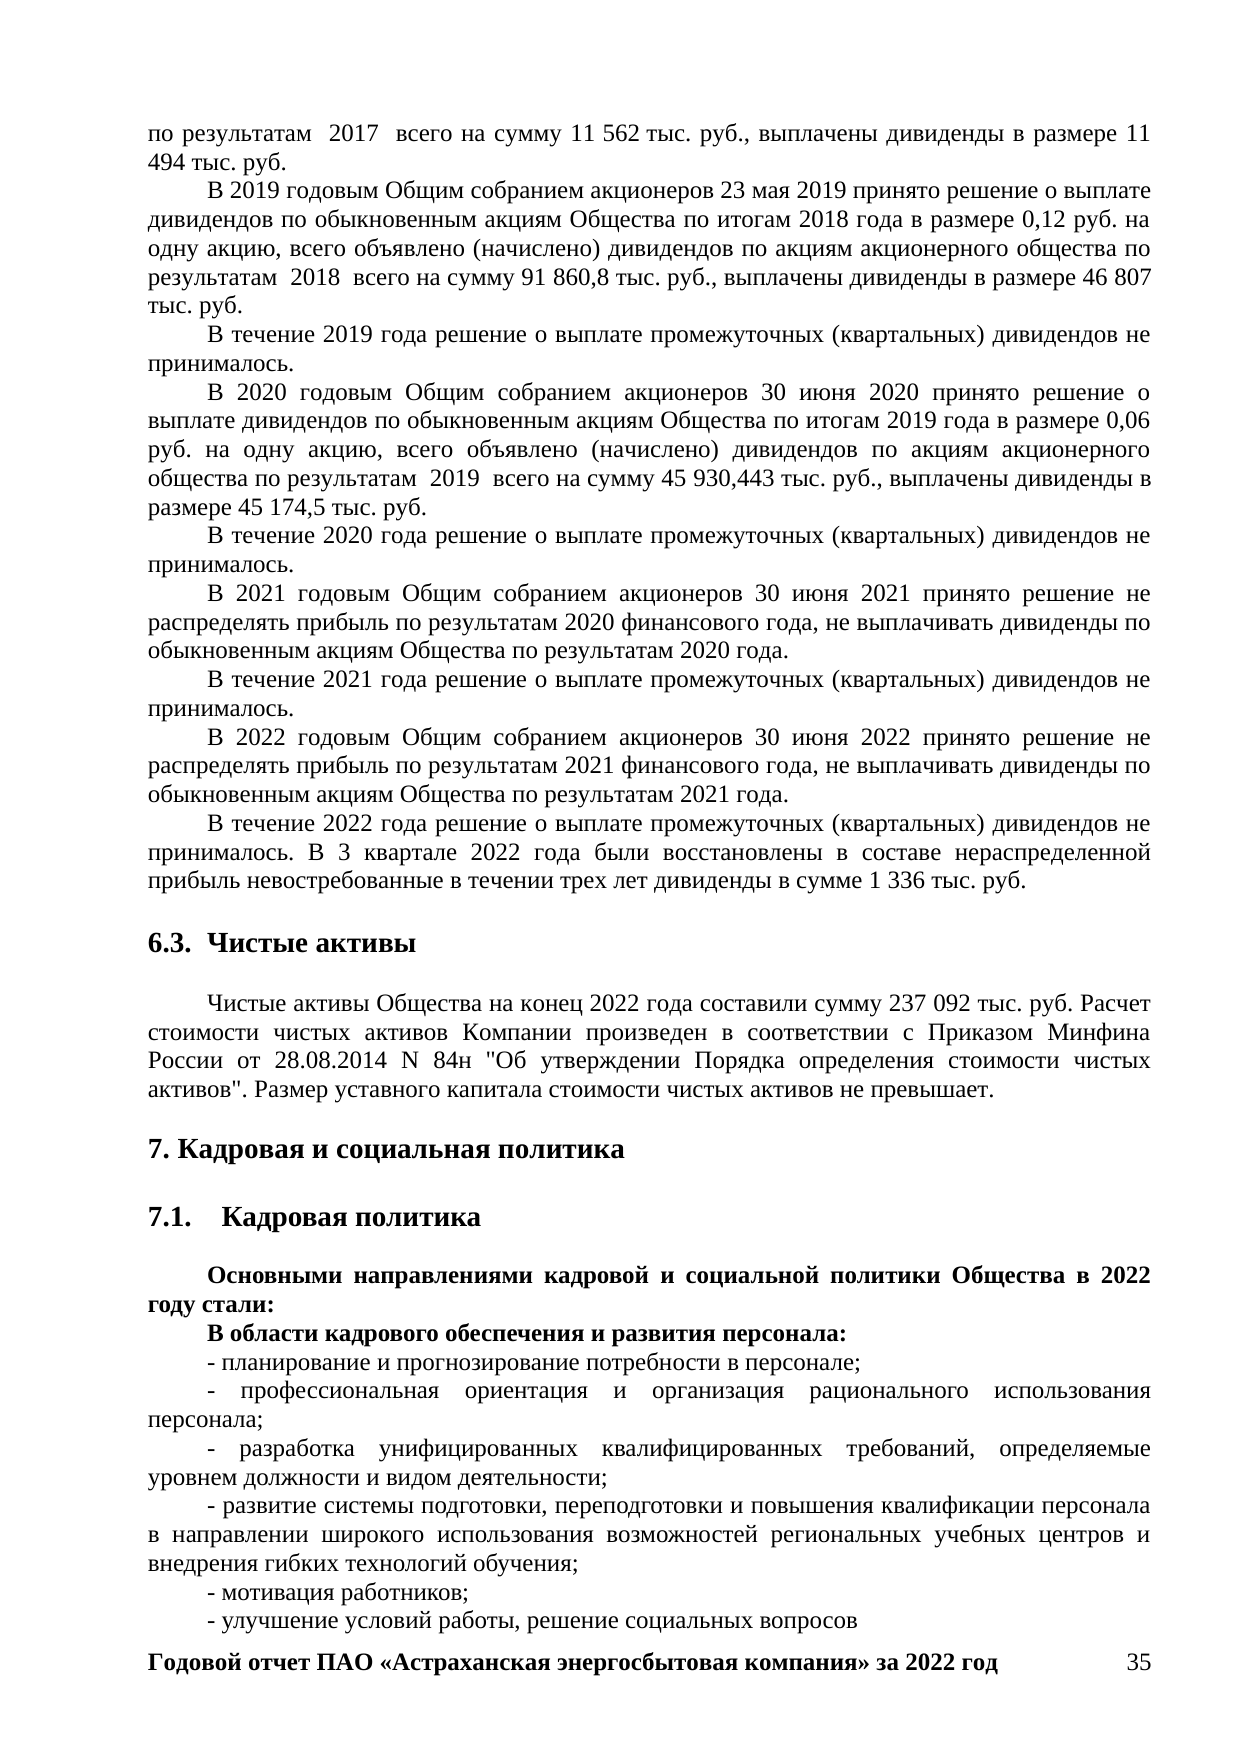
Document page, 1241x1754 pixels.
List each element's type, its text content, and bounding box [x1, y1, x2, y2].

text В 2019 годовым Общим собранием акционеров 23 мая 2019 принято решение о выплате дивидендов по обыкновенным акциям Общества по итогам 2018 года в размере 0,12 руб. на одну акцию, всего объявлено (начислено) дивидендов по акциям акционерного общества по результатам 2018 всего на сумму 91 860,8 тыс. руб., выплачены дивиденды в размере 46 807 тыс. руб. [148, 176, 1152, 319]
text - улучшение условий работы, решение социальных вопросов [148, 1606, 1152, 1634]
list Кадровая и социальная политика [148, 1132, 1150, 1165]
text Основными направлениями кадровой и социальной политики Общества в 2022 году стали: [148, 1261, 1152, 1318]
text В течение 2021 года решение о выплате промежуточных (квартальных) дивидендов не принималось. [148, 664, 1152, 722]
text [148, 118, 1152, 176]
text - развитие системы подготовки, переподготовки и повышения квалификации персонала в направлении широкого использования возможностей региональных учебных центров и внедрения гибких технологий обучения; [148, 1491, 1152, 1577]
text - разработка унифицированных квалифицированных требований, определяемые уровнем должности и видом деятельности; [148, 1433, 1152, 1491]
text В течение 2022 года решение о выплате промежуточных (квартальных) дивидендов не принималось. В 3 квартале 2022 года были восстановлены в составе нераспределенной прибыль невостребованные в течении трех лет дивиденды в сумме 1 336 тыс. руб. [148, 808, 1152, 894]
text В течение 2019 года решение о выплате промежуточных (квартальных) дивидендов не принималось. [148, 319, 1152, 377]
text В 2020 годовым Общим собранием акционеров 30 июня 2020 принято решение о выплате дивидендов по обыкновенным акциям Общества по итогам 2019 года в размере 0,06 руб. на одну акцию, всего объявлено (начислено) дивидендов по акциям акционерного общества по результатам 2019 всего на сумму 45 930,443 тыс. руб., выплачены дивиденды в размере 45 174,5 тыс. руб. [148, 377, 1152, 521]
text - мотивация работников; [148, 1577, 1152, 1606]
text В области кадрового обеспечения и развития персонала: [148, 1318, 1152, 1347]
list Кадровая политика [148, 1199, 1152, 1232]
text - профессиональная ориентация и организация рационального использования персонала; [148, 1376, 1152, 1433]
text - планирование и прогнозирование потребности в персонале; [148, 1347, 1152, 1376]
text В 2022 годовым Общим собранием акционеров 30 июня 2022 принято решение не распределять прибыль по результатам 2021 финансового года, не выплачивать дивиденды по обыкновенным акциям Общества по результатам 2021 года. [148, 722, 1152, 808]
list Чистые активы [148, 926, 1152, 959]
text Чистые активы Общества на конец 2022 года составили сумму 237 092 тыс. руб. Расчет стоимости чистых активов Компании произведен в соответствии с Приказом Минфина России от 28.08.2014 N 84н "Об утверждении Порядка определения стоимости чистых активов". Размер уставного капитала стоимости чистых активов не превышает. [148, 988, 1152, 1103]
text В 2021 годовым Общим собранием акционеров 30 июня 2021 принято решение не распределять прибыль по результатам 2020 финансового года, не выплачивать дивиденды по обыкновенным акциям Общества по результатам 2020 года. [148, 578, 1152, 664]
text В течение 2020 года решение о выплате промежуточных (квартальных) дивидендов не принималось. [148, 521, 1152, 578]
